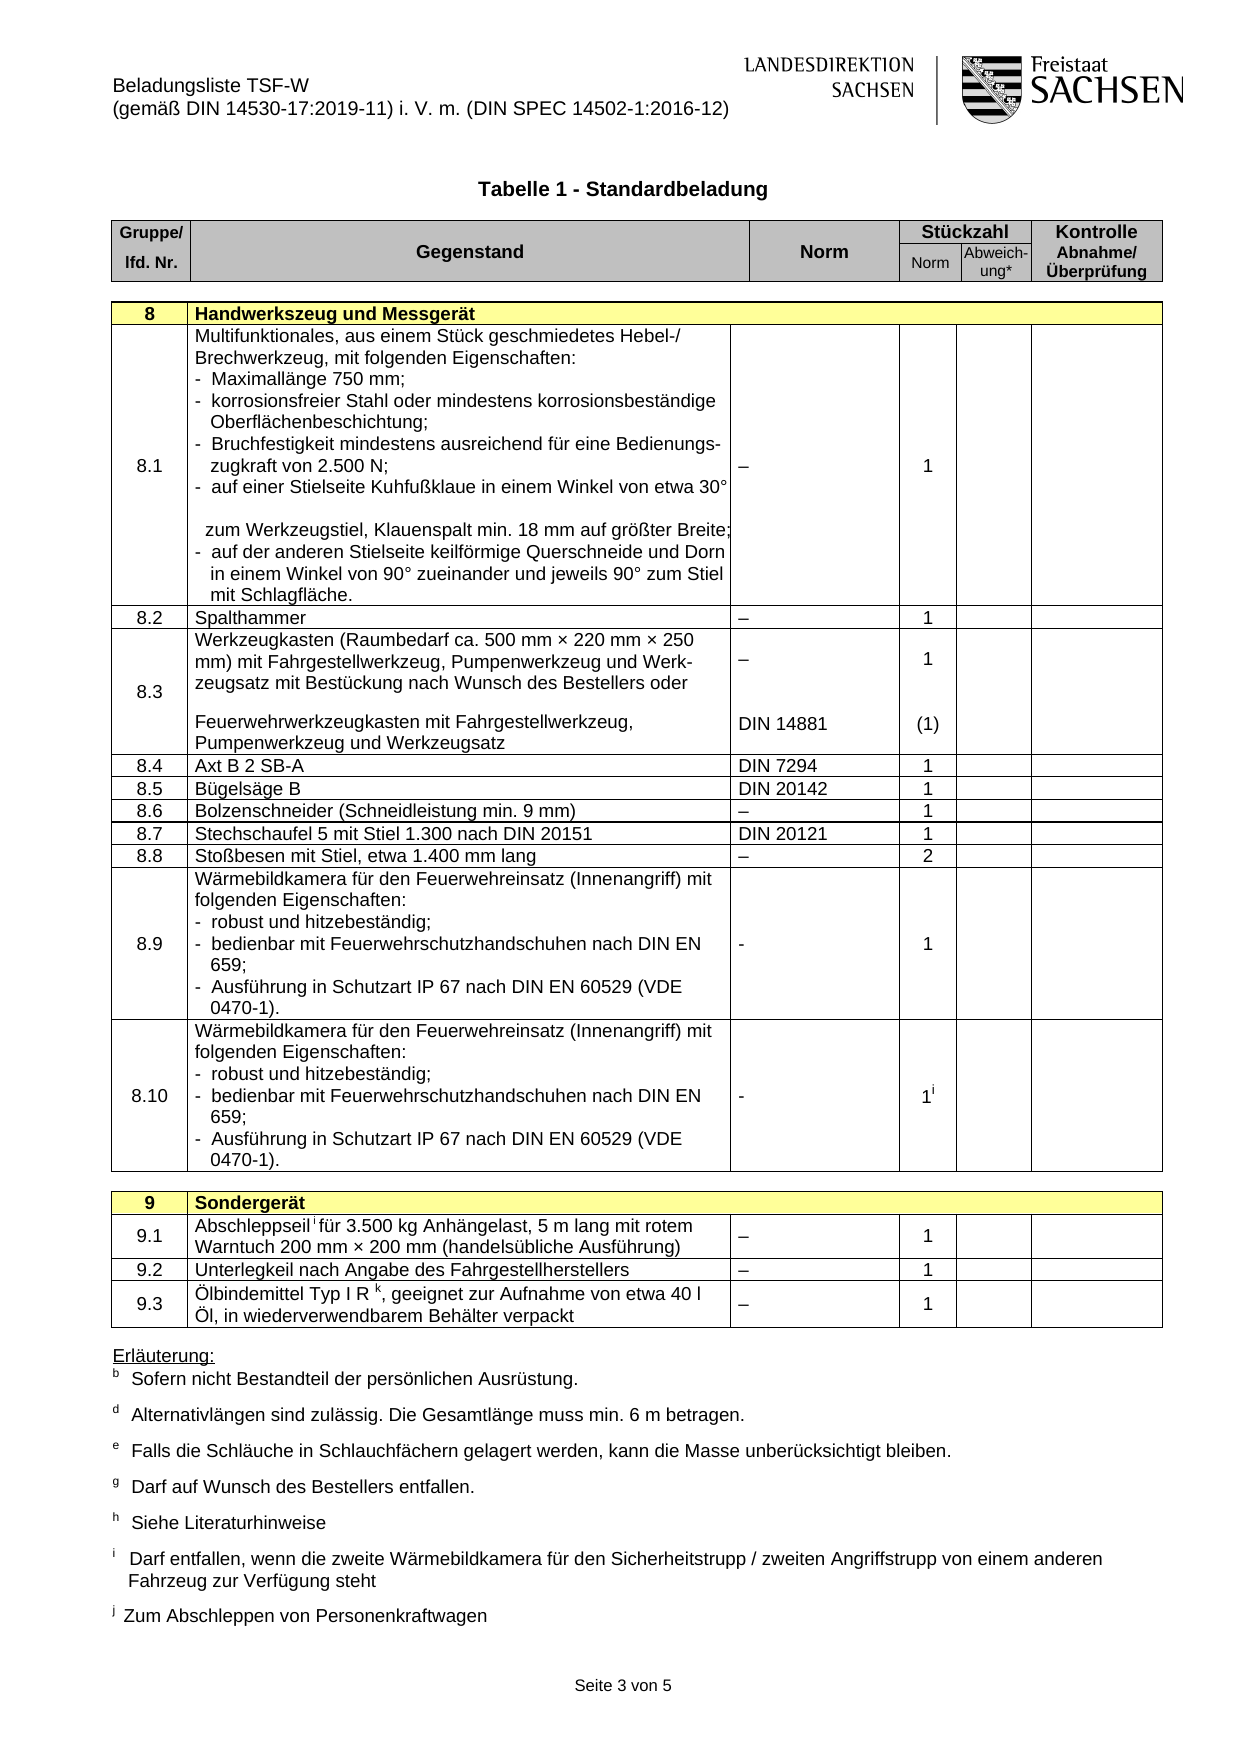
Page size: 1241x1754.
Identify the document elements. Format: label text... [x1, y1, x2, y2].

table_cell 1i [900, 1020, 956, 1171]
table_cell [957, 868, 1031, 1019]
table_header 8 [112, 303, 187, 324]
table_cell Stechschaufel 5 mit Stiel 1.300 nach DIN 20151 [188, 823, 730, 844]
table_cell [957, 1215, 1031, 1258]
table_cell 1 [900, 800, 956, 821]
table_cell 8.10 [112, 1020, 187, 1171]
table_cell – [731, 845, 899, 867]
table_cell 8.9 [112, 868, 187, 1019]
text e Falls die Schläuche in Schlauchfächern gelagert werden, kann die Masse unberücksichtigt bleiben. [112, 1438, 1134, 1462]
table_cell 1 [900, 755, 956, 776]
table_cell 1 [900, 1259, 956, 1280]
table_cell 1 [900, 325, 956, 605]
table_cell [1032, 1215, 1162, 1258]
table_header Stückzahl [900, 221, 1031, 243]
table_cell 1 [900, 1281, 956, 1327]
table_cell Axt B 2 SB-A [188, 755, 730, 776]
text i Darf entfallen, wenn die zweite Wärmebildkamera für den Sicherheitstrupp / zweiten Angriffstrupp von einem anderen [112, 1546, 1134, 1570]
table_cell 8.3 [112, 629, 187, 754]
table_cell Ölbindemittel Typ I R k, geeignet zur Aufnahme von etwa 40 l Öl, in wiederverwendbarem Behälter verpackt [188, 1281, 730, 1327]
table_cell – DIN 14881 [731, 629, 899, 754]
table_header Sondergerät [188, 1192, 1162, 1213]
table_header Kontrolle Abnahme/ Überprüfung [1032, 221, 1162, 281]
table_cell Norm [900, 244, 961, 281]
table_cell [957, 845, 1031, 867]
table_header Gegenstand [191, 221, 749, 281]
table_cell Multifunktionales, aus einem Stück geschmiedetes Hebel-/ Brechwerkzeug, mit folgenden Eigenschaften: - Maximallänge 750 mm; - korrosionsfreier Stahl oder mindestens korrosionsbeständige Oberflächenbeschichtung; - Bruchfestigkeit mindestens ausreichend für eine Bedienungs- zugkraft von 2.500 N; - auf einer Stielseite Kuhfußklaue in einem Winkel von etwa 30° zum Werkzeugstiel, Klauenspalt min. 18 mm auf größter Breite; - auf der anderen Stielseite keilförmige Querschneide und Dorn in einem Winkel von 90° zueinander und jeweils 90° zum Stiel mit Schlagfläche. [188, 325, 730, 605]
table_cell [957, 777, 1031, 799]
table_cell 9.2 [112, 1259, 187, 1280]
text h Siehe Literaturhinweise [112, 1510, 1134, 1534]
table_cell [1032, 755, 1162, 776]
text d Alternativlängen sind zulässig. Die Gesamtlänge muss min. 6 m betragen. [112, 1402, 1134, 1426]
text j Zum Abschleppen von Personenkraftwagen [112, 1603, 1134, 1627]
table_cell 8.4 [112, 755, 187, 776]
table_cell 1 [900, 868, 956, 1019]
table_cell 8.6 [112, 800, 187, 821]
table_cell [1032, 1020, 1162, 1171]
table_header Norm [750, 221, 899, 281]
table_cell [957, 1020, 1031, 1171]
table_cell 8.7 [112, 823, 187, 844]
table_cell [1032, 1259, 1162, 1280]
table_cell 1 [900, 777, 956, 799]
table_cell 1 [900, 1215, 956, 1258]
table_cell – [731, 1259, 899, 1280]
text Fahrzeug zur Verfügung steht [112, 1570, 1134, 1591]
table_cell Abweich-ung* [962, 244, 1031, 281]
table_cell lfd. Nr. [112, 243, 190, 281]
table_cell [1032, 629, 1162, 754]
table_cell [957, 755, 1031, 776]
table_cell 8.1 [112, 325, 187, 605]
table_cell - [731, 868, 899, 1019]
table_cell Bügelsäge B [188, 777, 730, 799]
table_cell 1 (1) [900, 629, 956, 754]
table_cell [957, 823, 1031, 844]
table_cell Unterlegkeil nach Angabe des Fahrgestellherstellers [188, 1259, 730, 1280]
table_cell [957, 800, 1031, 821]
table_cell – [731, 1215, 899, 1258]
table_cell [1032, 868, 1162, 1019]
table_cell [1032, 777, 1162, 799]
table_cell [1032, 823, 1162, 844]
text b Sofern nicht Bestandteil der persönlichen Ausrüstung. [112, 1366, 1134, 1390]
table_cell Wärmebildkamera für den Feuerwehreinsatz (Innenangriff) mit folgenden Eigenschaften: - robust und hitzebeständig; - bedienbar mit Feuerwehrschutzhandschuhen nach DIN EN 659; - Ausführung in Schutzart IP 67 nach DIN EN 60529 (VDE 0470-1). [188, 1020, 730, 1171]
table_cell 9.1 [112, 1215, 187, 1258]
table_cell DIN 20121 [731, 823, 899, 844]
table_cell – [731, 800, 899, 821]
table_cell Spalthammer [188, 606, 730, 628]
table_header 9 [112, 1192, 187, 1213]
table_cell [1032, 1281, 1162, 1327]
table_cell Bolzenschneider (Schneidleistung min. 9 mm) [188, 800, 730, 821]
table_cell – [731, 606, 899, 628]
table_cell [957, 606, 1031, 628]
table_cell 1 [900, 823, 956, 844]
table_cell Werkzeugkasten (Raumbedarf ca. 500 mm × 220 mm × 250 mm) mit Fahrgestellwerkzeug, Pumpenwerkzeug und Werk-zeugsatz mit Bestückung nach Wunsch des Bestellers oder Feuerwehrwerkzeugkasten mit Fahrgestellwerkzeug, Pumpenwerkzeug und Werkzeugsatz [188, 629, 730, 754]
table_cell Stoßbesen mit Stiel, etwa 1.400 mm lang [188, 845, 730, 867]
table_cell – [731, 1281, 899, 1327]
table_cell DIN 20142 [731, 777, 899, 799]
table_cell [1032, 325, 1162, 605]
table_cell 8.5 [112, 777, 187, 799]
table_cell [1032, 800, 1162, 821]
text Erläuterung: [112, 1344, 1134, 1366]
table_cell [957, 629, 1031, 754]
table_cell [1032, 606, 1162, 628]
table_cell [957, 325, 1031, 605]
table_cell 8.8 [112, 845, 187, 867]
table_header Handwerkszeug und Messgerät [188, 303, 1162, 324]
table_cell 8.2 [112, 606, 187, 628]
table_header Gruppe/ [112, 221, 190, 243]
table_cell [957, 1259, 1031, 1280]
text Tabelle 1 - Standardbeladung [112, 177, 1134, 201]
table_cell [1032, 845, 1162, 867]
table_cell – [731, 325, 899, 605]
table_cell 2 [900, 845, 956, 867]
table_cell - [731, 1020, 899, 1171]
text g Darf auf Wunsch des Bestellers entfallen. [112, 1474, 1134, 1498]
picture [744, 56, 1183, 125]
table_cell 9.3 [112, 1281, 187, 1327]
table_cell DIN 7294 [731, 755, 899, 776]
table_cell 1 [900, 606, 956, 628]
table_cell Abschleppseil i für 3.500 kg Anhängelast, 5 m lang mit rotem Warntuch 200 mm × 200 mm (handelsübliche Ausführung) [188, 1215, 730, 1258]
table_cell [957, 1281, 1031, 1327]
table_cell Wärmebildkamera für den Feuerwehreinsatz (Innenangriff) mit folgenden Eigenschaften: - robust und hitzebeständig; - bedienbar mit Feuerwehrschutzhandschuhen nach DIN EN 659; - Ausführung in Schutzart IP 67 nach DIN EN 60529 (VDE 0470-1). [188, 868, 730, 1019]
